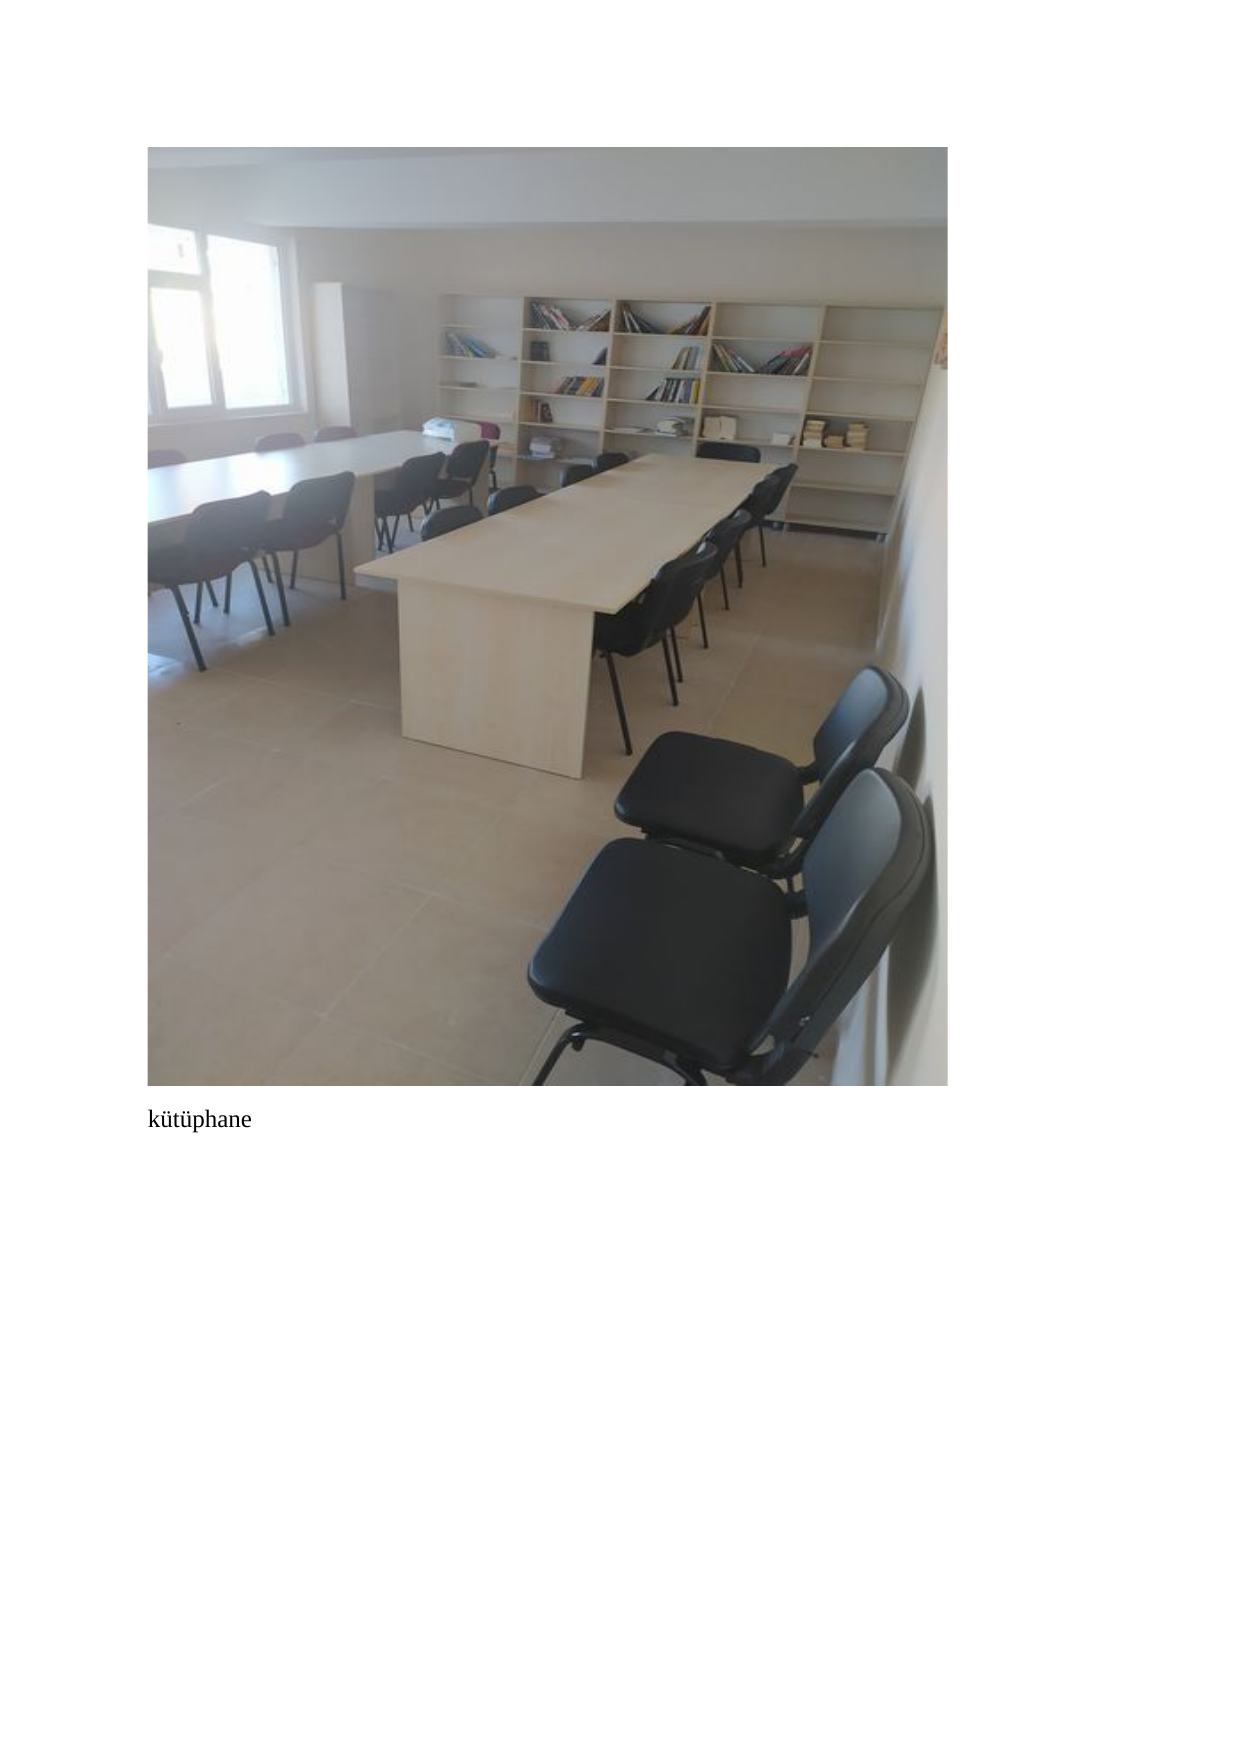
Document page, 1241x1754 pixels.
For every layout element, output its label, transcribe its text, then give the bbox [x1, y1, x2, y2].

text kütüphane [148, 1104, 1093, 1133]
picture [147, 147, 948, 1086]
